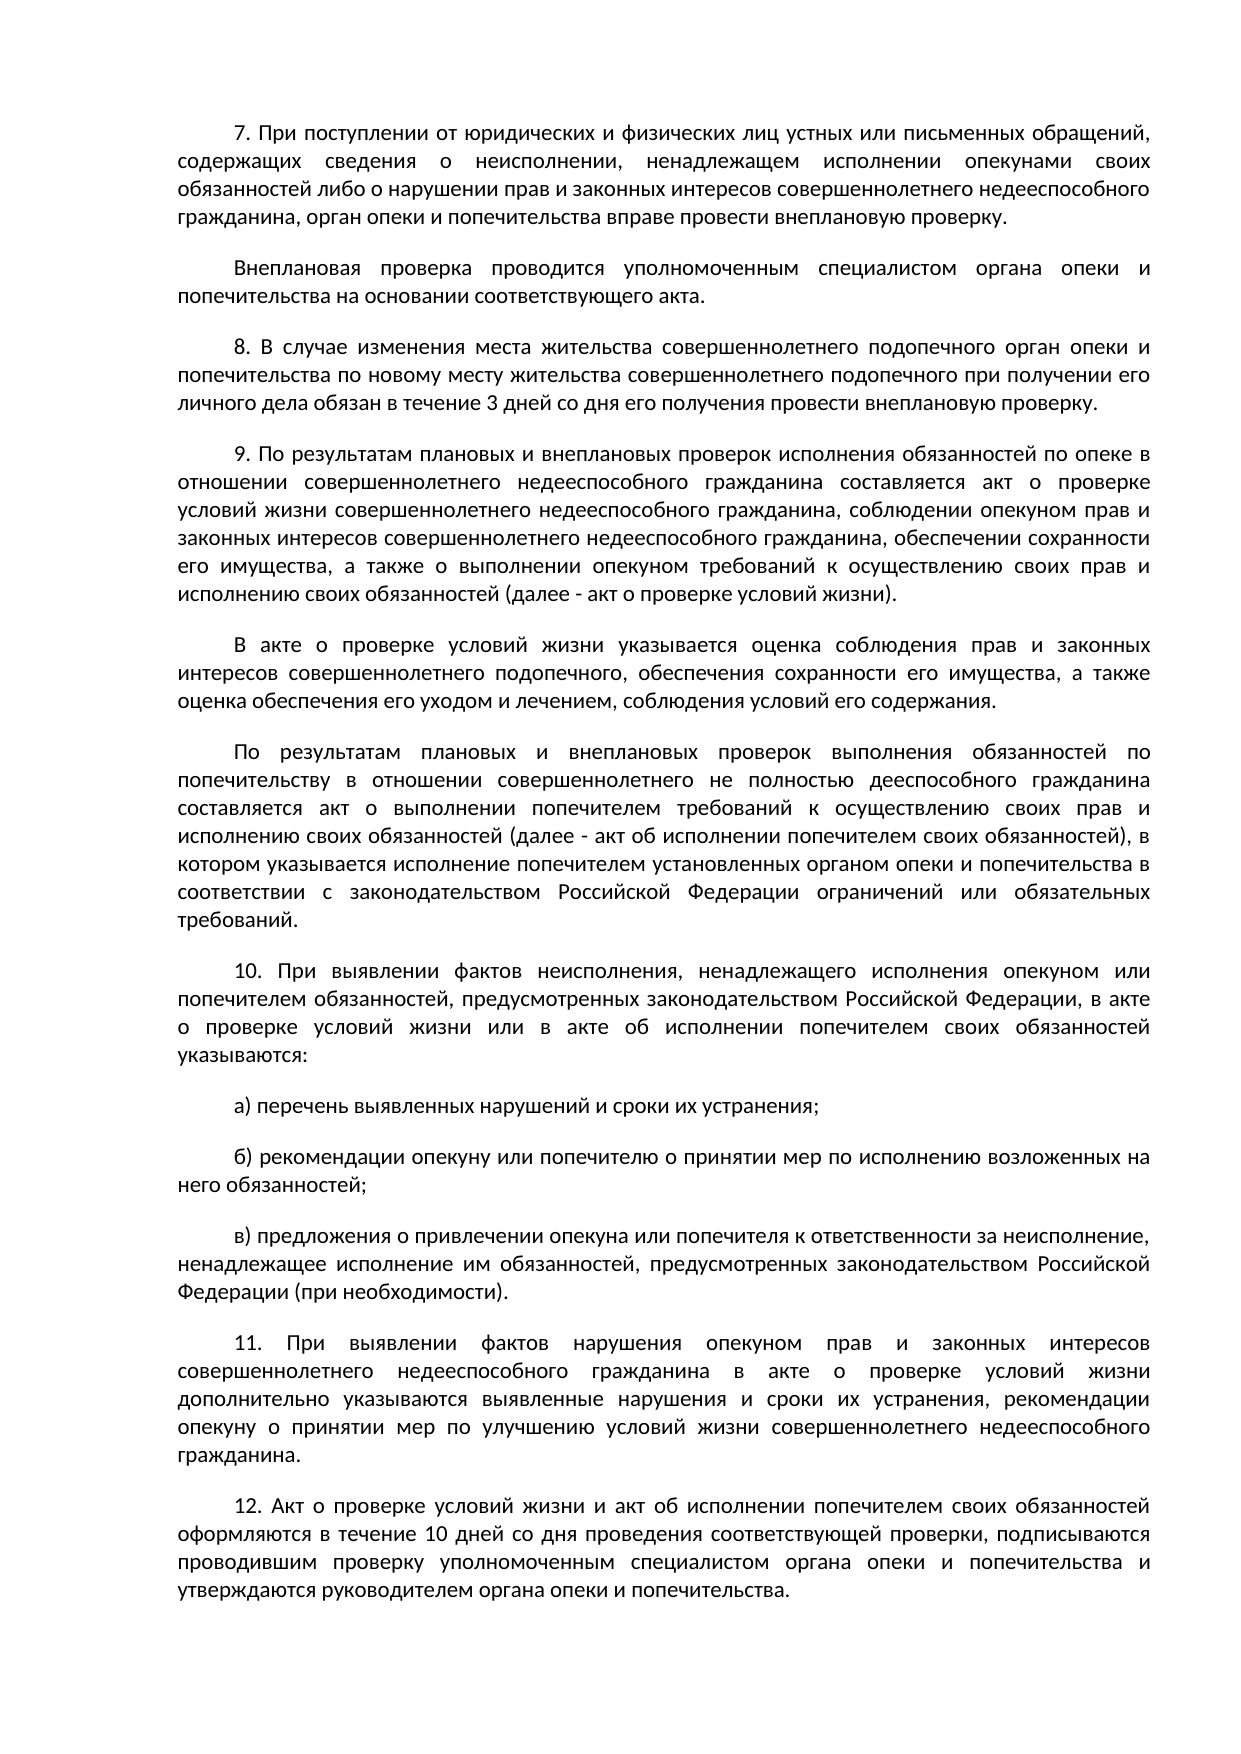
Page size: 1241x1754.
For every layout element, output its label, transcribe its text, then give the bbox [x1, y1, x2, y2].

text В акте о проверке условий жизни указывается оценка соблюдения прав и законных интересов совершеннолетнего подопечного, обеспечения сохранности его имущества, а также оценка обеспечения его уходом и лечением, соблюдения условий его содержания. [177, 630, 1152, 714]
text Внеплановая проверка проводится уполномоченным специалистом органа опеки и попечительства на основании соответствующего акта. [177, 253, 1152, 309]
text 8. В случае изменения места жительства совершеннолетнего подопечного орган опеки и попечительства по новому месту жительства совершеннолетнего подопечного при получении его личного дела обязан в течение 3 дней со дня его получения провести внеплановую проверку. [177, 332, 1152, 416]
text 9. По результатам плановых и внеплановых проверок исполнения обязанностей по опеке в отношении совершеннолетнего недееспособного гражданина составляется акт о проверке условий жизни совершеннолетнего недееспособного гражданина, соблюдении опекуном прав и законных интересов совершеннолетнего недееспособного гражданина, обеспечении сохранности его имущества, а также о выполнении опекуном требований к осуществлению своих прав и исполнению своих обязанностей (далее - акт о проверке условий жизни). [177, 439, 1152, 607]
text 12. Акт о проверке условий жизни и акт об исполнении попечителем своих обязанностей оформляются в течение 10 дней со дня проведения соответствующей проверки, подписываются проводившим проверку уполномоченным специалистом органа опеки и попечительства и утверждаются руководителем органа опеки и попечительства. [177, 1491, 1152, 1603]
text 11. При выявлении фактов нарушения опекуном прав и законных интересов совершеннолетнего недееспособного гражданина в акте о проверке условий жизни дополнительно указываются выявленные нарушения и сроки их устранения, рекомендации опекуну о принятии мер по улучшению условий жизни совершеннолетнего недееспособного гражданина. [177, 1328, 1152, 1468]
text б) рекомендации опекуну или попечителю о принятии мер по исполнению возложенных на него обязанностей; [177, 1142, 1152, 1198]
text 10. При выявлении фактов неисполнения, ненадлежащего исполнения опекуном или попечителем обязанностей, предусмотренных законодательством Российской Федерации, в акте о проверке условий жизни или в акте об исполнении попечителем своих обязанностей указываются: [177, 956, 1152, 1068]
text в) предложения о привлечении опекуна или попечителя к ответственности за неисполнение, ненадлежащее исполнение им обязанностей, предусмотренных законодательством Российской Федерации (при необходимости). [177, 1221, 1152, 1305]
text 7. При поступлении от юридических и физических лиц устных или письменных обращений, содержащих сведения о неисполнении, ненадлежащем исполнении опекунами своих обязанностей либо о нарушении прав и законных интересов совершеннолетнего недееспособного гражданина, орган опеки и попечительства вправе провести внеплановую проверку. [177, 118, 1152, 230]
text а) перечень выявленных нарушений и сроки их устранения; [177, 1091, 1152, 1119]
text По результатам плановых и внеплановых проверок выполнения обязанностей по попечительству в отношении совершеннолетнего не полностью дееспособного гражданина составляется акт о выполнении попечителем требований к осуществлению своих прав и исполнению своих обязанностей (далее - акт об исполнении попечителем своих обязанностей), в котором указывается исполнение попечителем установленных органом опеки и попечительства в соответствии с законодательством Российской Федерации ограничений или обязательных требований. [177, 737, 1152, 933]
